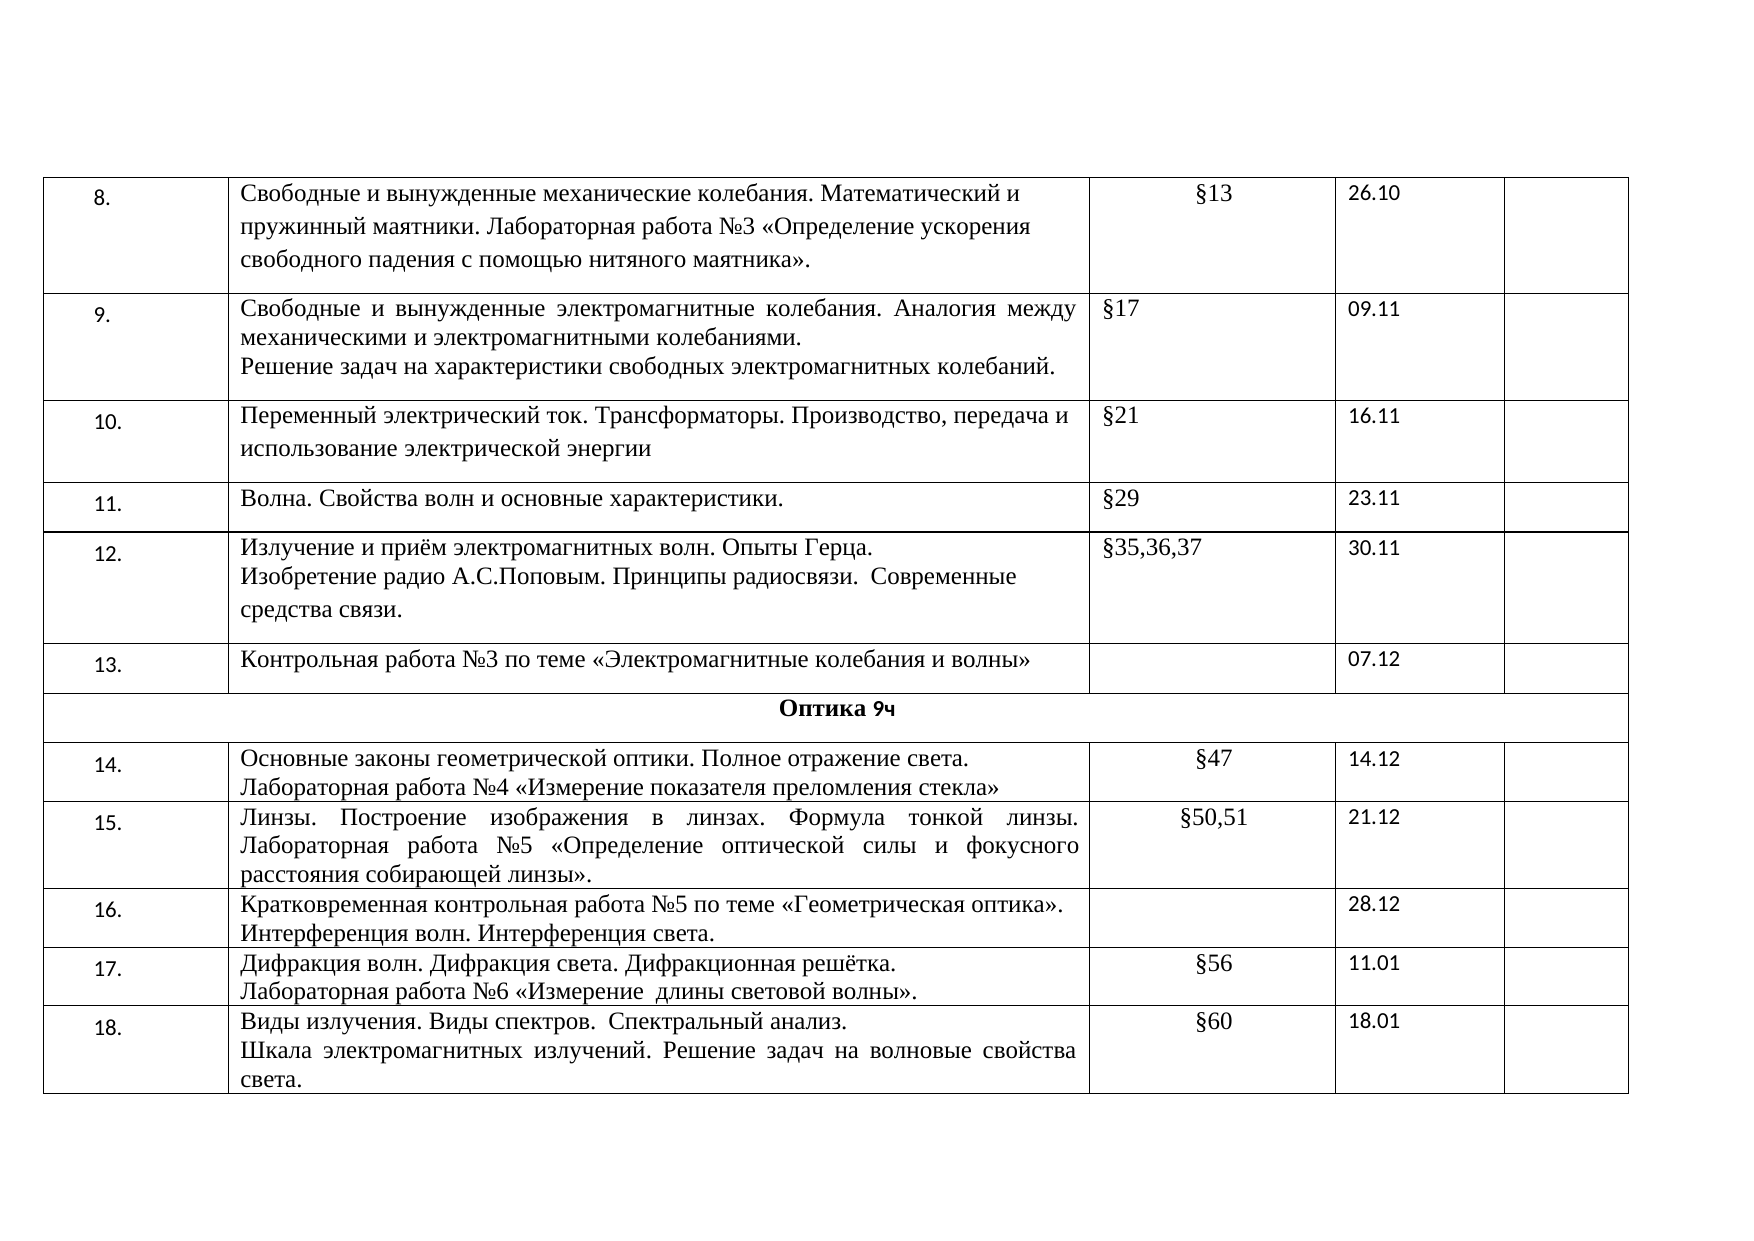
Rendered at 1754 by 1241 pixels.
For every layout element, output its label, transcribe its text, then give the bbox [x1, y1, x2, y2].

table_cell 07.12 [1336, 644, 1504, 692]
table_cell 18. [44, 1006, 228, 1092]
table_cell §35,36,37 [1090, 533, 1335, 643]
table_cell 9. [44, 294, 228, 399]
table_cell Кратковременная контрольная работа №5 по теме «Геометрическая оптика». Интерференция волн. Интерференция света. [229, 889, 1089, 947]
table_cell 21.12 [1336, 802, 1504, 888]
table_cell Контрольная работа №3 по теме «Электромагнитные колебания и волны» [229, 644, 1089, 692]
table_cell Свободные и вынужденные электромагнитные колебания. Аналогия между механическими и электромагнитными колебаниями. Решение задач на характеристики свободных электромагнитных колебаний. [229, 294, 1089, 399]
table_cell [1505, 889, 1628, 947]
table_cell [1505, 294, 1628, 399]
table_cell Оптика 9ч [44, 694, 1628, 742]
table_cell [1505, 644, 1628, 692]
table_cell 11. [44, 483, 228, 531]
table_cell 14.12 [1336, 743, 1504, 801]
table_cell §47 [1090, 743, 1335, 801]
table_cell 28.12 [1336, 889, 1504, 947]
table_cell 17. [44, 948, 228, 1005]
table_cell [1090, 644, 1335, 692]
table_cell 13. [44, 644, 228, 692]
table_cell Основные законы геометрической оптики. Полное отражение света. Лабораторная работа №4 «Измерение показателя преломления стекла» [229, 743, 1089, 801]
table_cell [1505, 1006, 1628, 1092]
table_cell Излучение и приём электромагнитных волн. Опыты Герца. Изобретение радио А.С.Поповым. Принципы радиосвязи. Современные средства связи. [229, 533, 1089, 643]
table_cell 23.11 [1336, 483, 1504, 531]
table_cell Линзы. Построение изображения в линзах. Формула тонкой линзы. Лабораторная работа №5 «Определение оптической силы и фокусного расстояния собирающей линзы». [229, 802, 1089, 888]
table_cell §29 [1090, 483, 1335, 531]
table_cell [1505, 533, 1628, 643]
table_cell [1505, 948, 1628, 1005]
table_cell [1505, 401, 1628, 482]
table_cell §56 [1090, 948, 1335, 1005]
table_header 8. [44, 178, 228, 292]
table_header [1505, 178, 1628, 292]
table_cell 11.01 [1336, 948, 1504, 1005]
table_cell 10. [44, 401, 228, 482]
table_cell §60 [1090, 1006, 1335, 1092]
table_cell §21 [1090, 401, 1335, 482]
table_cell Виды излучения. Виды спектров. Спектральный анализ. Шкала электромагнитных излучений. Решение задач на волновые свойства света. [229, 1006, 1089, 1092]
table_header §13 [1090, 178, 1335, 292]
table_cell 16. [44, 889, 228, 947]
table_cell 14. [44, 743, 228, 801]
table_cell 30.11 [1336, 533, 1504, 643]
table_cell [1090, 889, 1335, 947]
table_cell 15. [44, 802, 228, 888]
table_cell §17 [1090, 294, 1335, 399]
table_header 26.10 [1336, 178, 1504, 292]
table_cell [1505, 802, 1628, 888]
table_cell §50,51 [1090, 802, 1335, 888]
table_cell 09.11 [1336, 294, 1504, 399]
table_cell [1505, 743, 1628, 801]
table_cell [1505, 483, 1628, 531]
table_cell Переменный электрический ток. Трансформаторы. Производство, передача и использование электрической энергии [229, 401, 1089, 482]
table_cell 18.01 [1336, 1006, 1504, 1092]
table_cell 12. [44, 533, 228, 643]
table_cell Дифракция волн. Дифракция света. Дифракционная решётка. Лабораторная работа №6 «Измерение длины световой волны». [229, 948, 1089, 1005]
table_header Свободные и вынужденные механические колебания. Математический и пружинный маятники. Лабораторная работа №3 «Определение ускорения свободного падения с помощью нитяного маятника». [229, 178, 1089, 292]
table_cell 16.11 [1336, 401, 1504, 482]
table_cell Волна. Свойства волн и основные характеристики. [229, 483, 1089, 531]
